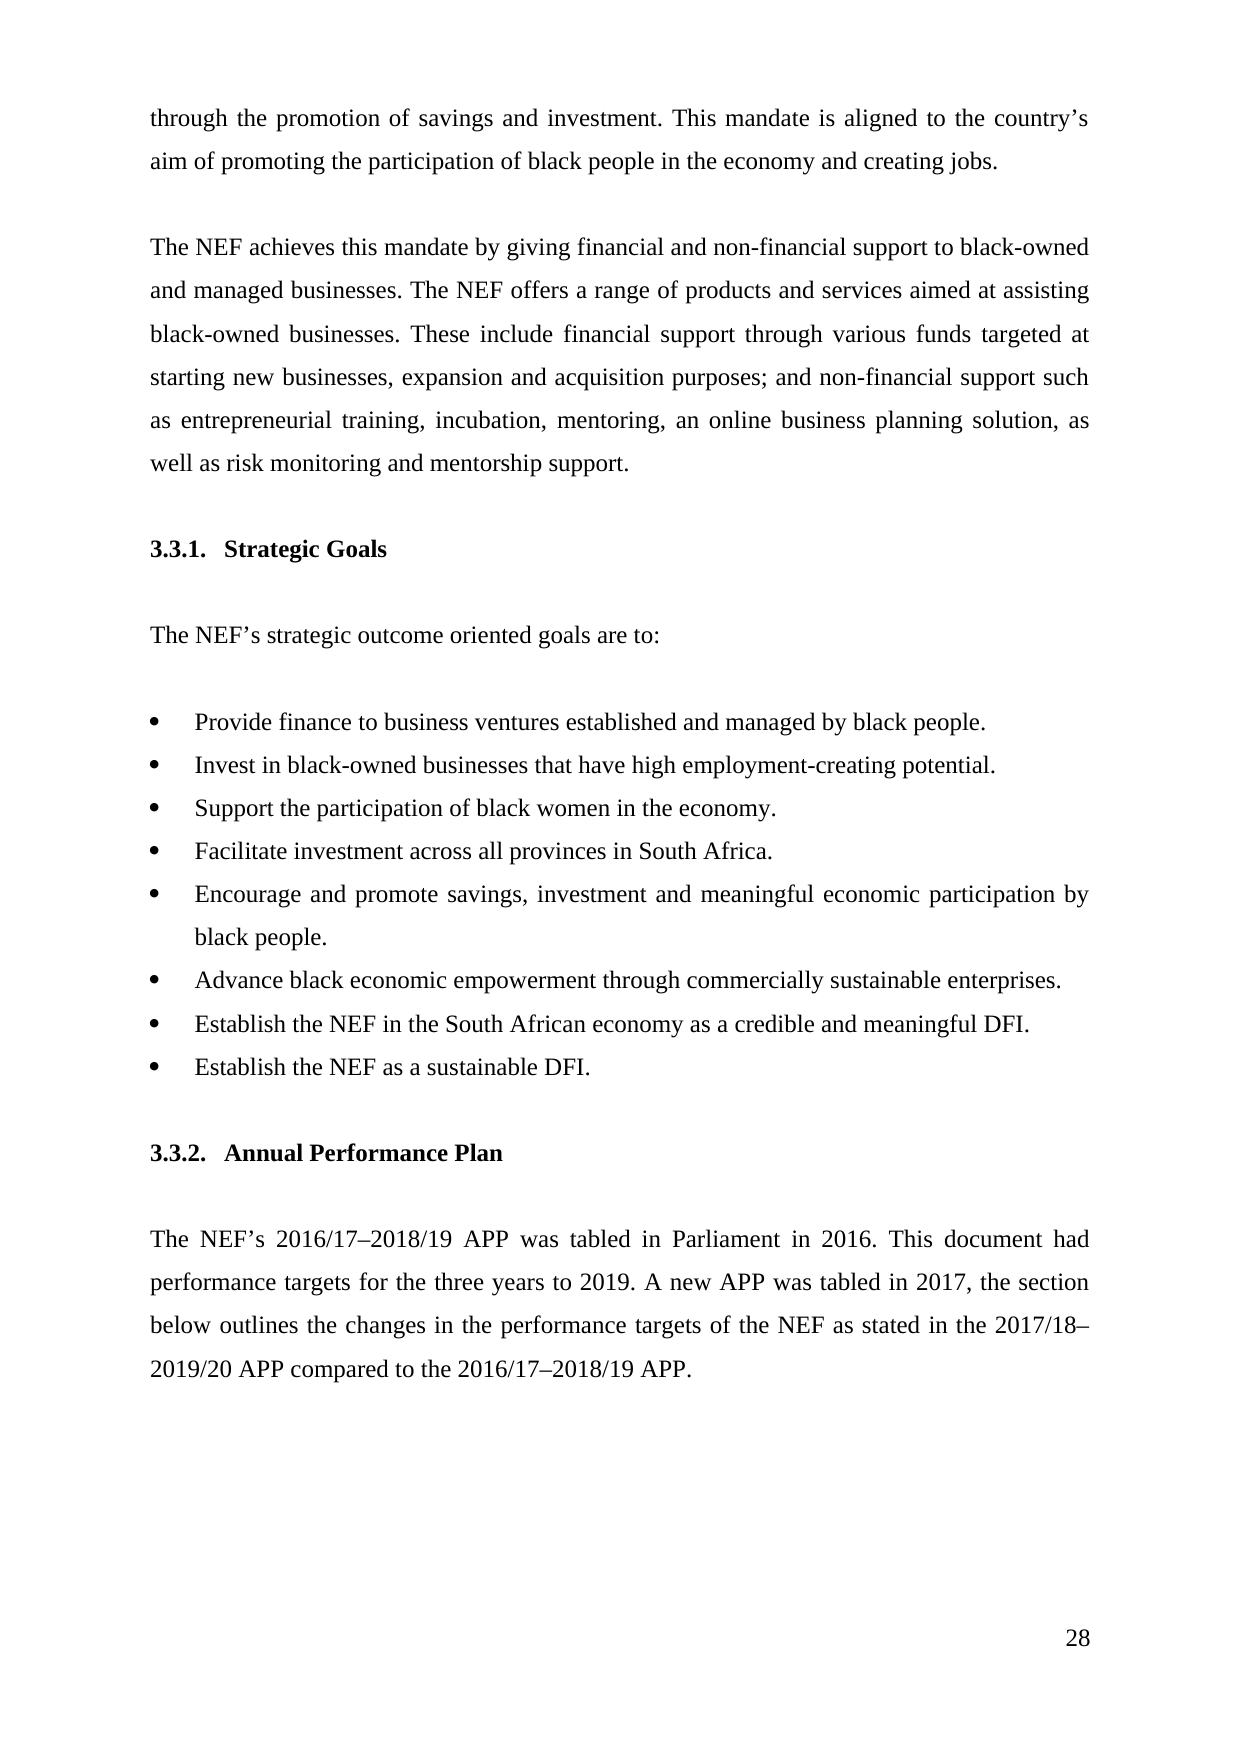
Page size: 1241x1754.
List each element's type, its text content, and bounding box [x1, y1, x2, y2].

text The NEF’s strategic outcome oriented goals are to: [150, 621, 1090, 649]
list Facilitate investment across all provinces in South Africa. [150, 836, 1090, 865]
list Strategic Goals [150, 534, 1090, 563]
list Advance black economic empowerment through commercially sustainable enterprises. [150, 966, 1090, 994]
list Support the participation of black women in the economy. [150, 793, 1090, 822]
list Establish the NEF in the South African economy as a credible and meaningful DFI. [150, 1009, 1090, 1037]
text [150, 103, 1090, 175]
list Provide finance to business ventures established and managed by black people. [150, 707, 1090, 736]
list Annual Performance Plan [150, 1138, 1090, 1167]
text The NEF’s 2016/17–2018/19 APP was tabled in Parliament in 2016. This document had performance targets for the three years to 2019. A new APP was tabled in 2017, the section below outlines the changes in the performance targets of the NEF as stated in the 2017/18–2019/20 APP compared to the 2016/17–2018/19 APP. [150, 1224, 1090, 1382]
text The NEF achieves this mandate by giving financial and non-financial support to black-owned and managed businesses. The NEF offers a range of products and services aimed at assisting black-owned businesses. These include financial support through various funds targeted at starting new businesses, expansion and acquisition purposes; and non-financial support such as entrepreneurial training, incubation, mentoring, an online business planning solution, as well as risk monitoring and mentorship support. [150, 232, 1090, 477]
list Invest in black-owned businesses that have high employment-creating potential. [150, 750, 1090, 779]
list Establish the NEF as a sustainable DFI. [150, 1052, 1090, 1081]
list Encourage and promote savings, investment and meaningful economic participation by black people. [150, 879, 1090, 951]
